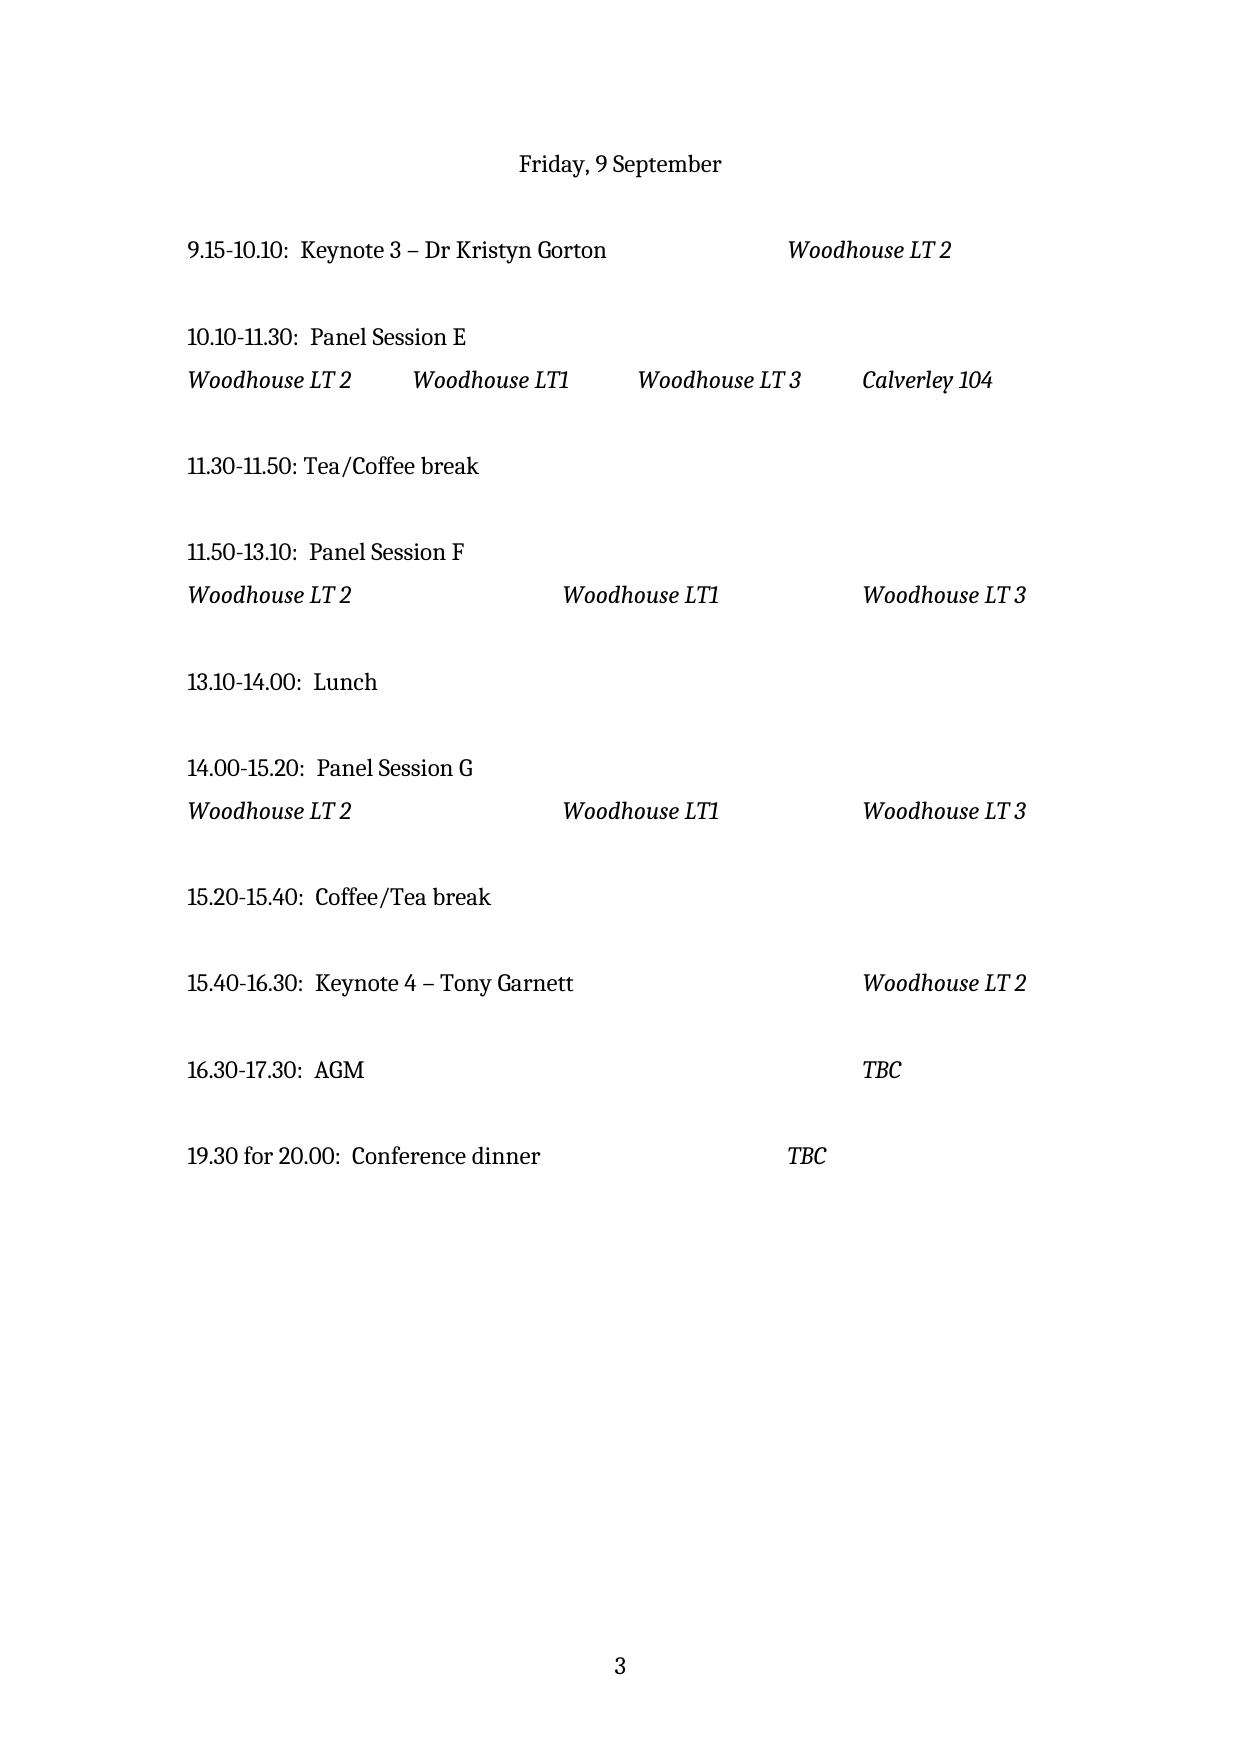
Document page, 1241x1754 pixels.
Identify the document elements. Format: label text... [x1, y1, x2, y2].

text Woodhouse LT 2 Woodhouse LT1 Woodhouse LT 3 Calverley 104 [187, 366, 1053, 394]
text 19.30 for 20.00: Conference dinner TBC [187, 1142, 1053, 1171]
text 13.10-14.00: Lunch [187, 667, 1053, 696]
text 15.20-15.40: Coffee/Tea break [187, 883, 1053, 912]
text 9.15-10.10: Keynote 3 – Dr Kristyn Gorton Woodhouse LT 2 [187, 236, 1053, 265]
text 14.00-15.20: Panel Session G [187, 754, 1053, 782]
text 11.30-11.50: Tea/Coffee break [187, 452, 1053, 481]
text 11.50-13.10: Panel Session F [187, 538, 1053, 567]
text Friday, 9 September [187, 150, 1053, 179]
text Woodhouse LT 2 Woodhouse LT1 Woodhouse LT 3 [187, 581, 1053, 610]
text 15.40-16.30: Keynote 4 – Tony Garnett Woodhouse LT 2 [187, 969, 1053, 998]
text 10.10-11.30: Panel Session E [187, 322, 1053, 351]
text 16.30-17.30: AGM TBC [187, 1056, 1053, 1084]
text Woodhouse LT 2 Woodhouse LT1 Woodhouse LT 3 [187, 797, 1053, 826]
